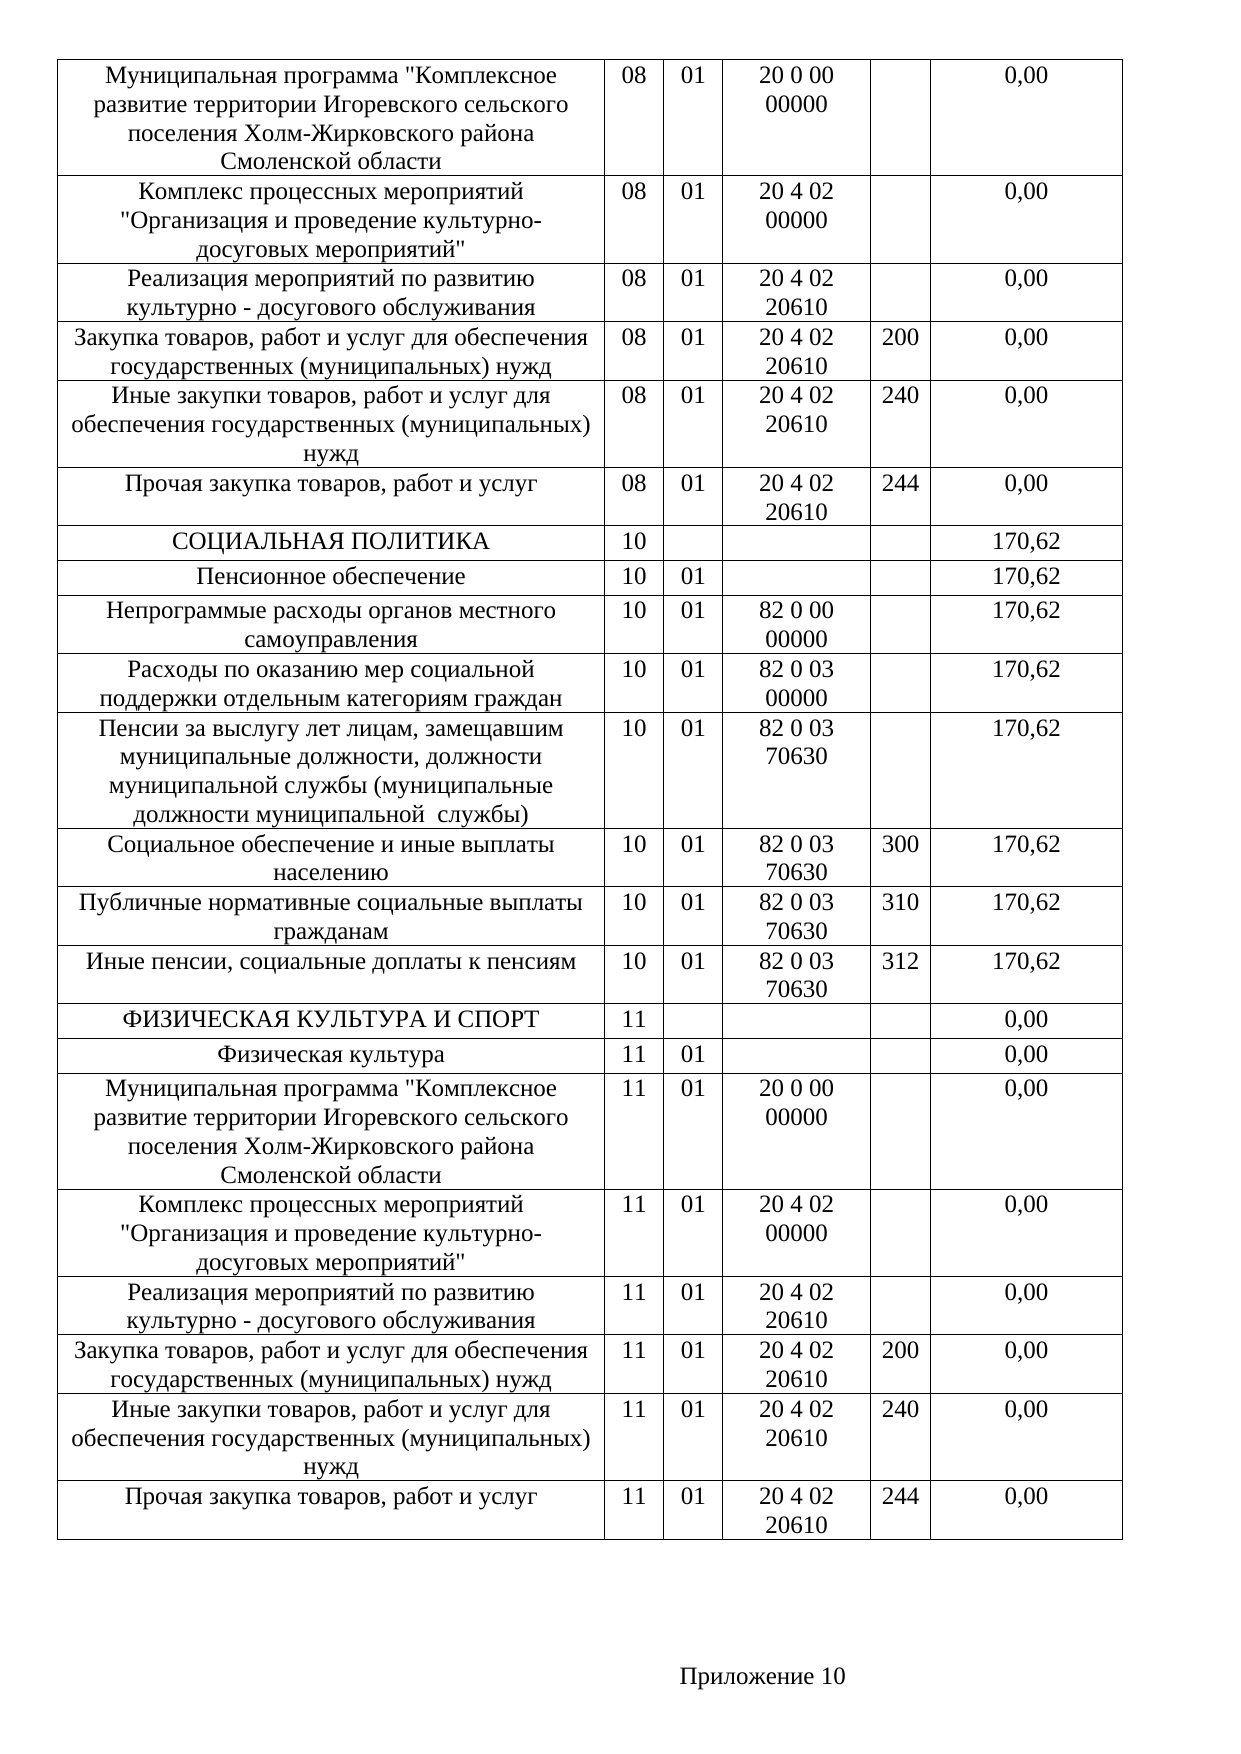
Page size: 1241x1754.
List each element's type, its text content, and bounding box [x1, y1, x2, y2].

table_cell 01 [664, 887, 722, 945]
table_cell Пенсии за выслугу лет лицам, замещавшим муниципальные должности, должности муниципальной службы (муниципальные должности муниципальной службы) [58, 713, 604, 828]
table_cell 20 4 02 20610 [723, 1277, 870, 1334]
table_cell 20 4 02 20610 [723, 1335, 870, 1393]
table_cell 01 [664, 1481, 722, 1539]
table_cell 170,62 [931, 887, 1122, 945]
table_cell 11 [605, 1335, 663, 1393]
table_cell Иные закупки товаров, работ и услуг для обеспечения государственных (муниципальных) нужд [58, 1394, 604, 1480]
table_cell [871, 596, 930, 653]
table_cell 82 0 03 70630 [723, 713, 870, 828]
table_cell 20 4 02 20610 [723, 1394, 870, 1480]
table_cell [871, 60, 930, 175]
table_cell 0,00 [931, 1335, 1122, 1393]
table_cell 0,00 [931, 176, 1122, 262]
table_cell 0,00 [931, 322, 1122, 379]
table_cell 0,00 [931, 1190, 1122, 1276]
table_cell 20 4 02 20610 [723, 322, 870, 379]
table_cell Публичные нормативные социальные выплаты гражданам [58, 887, 604, 945]
table_cell Физическая культура [58, 1039, 604, 1072]
table_cell [871, 176, 930, 262]
table_cell 10 [605, 526, 663, 560]
table_cell 170,62 [931, 829, 1122, 886]
table_cell 01 [664, 264, 722, 321]
table_cell Муниципальная программа "Комплексное развитие территории Игоревского сельского поселения Холм-Жирковского района Смоленской области [58, 1074, 604, 1188]
table_cell 0,00 [931, 1074, 1122, 1188]
table_cell 170,62 [931, 713, 1122, 828]
table_cell 240 [871, 1394, 930, 1480]
table_cell [871, 561, 930, 594]
table_cell 200 [871, 322, 930, 379]
table_cell 170,62 [931, 946, 1122, 1003]
table_cell Пенсионное обеспечение [58, 561, 604, 594]
table_cell Непрограммые расходы органов местного самоуправления [58, 596, 604, 653]
table_cell 82 0 03 70630 [723, 887, 870, 945]
table_cell [871, 264, 930, 321]
table_cell 20 0 00 00000 [723, 1074, 870, 1188]
table_cell 82 0 00 00000 [723, 596, 870, 653]
table_cell 312 [871, 946, 930, 1003]
table_cell 01 [664, 713, 722, 828]
table_cell Закупка товаров, работ и услуг для обеспечения государственных (муниципальных) нужд [58, 322, 604, 379]
table_cell [871, 1074, 930, 1188]
table_cell Прочая закупка товаров, работ и услуг [58, 1481, 604, 1539]
table_cell [871, 713, 930, 828]
table_cell 0,00 [931, 1481, 1122, 1539]
table_cell 0,00 [931, 1039, 1122, 1072]
table_cell 200 [871, 1335, 930, 1393]
table_cell 01 [664, 1039, 722, 1072]
table_cell [871, 654, 930, 712]
table_cell 244 [871, 468, 930, 525]
table_cell 0,00 [931, 60, 1122, 175]
table_cell Реализация мероприятий по развитию культурно - досугового обслуживания [58, 264, 604, 321]
table_cell 01 [664, 322, 722, 379]
table_cell 01 [664, 1277, 722, 1334]
table_cell Реализация мероприятий по развитию культурно - досугового обслуживания [58, 1277, 604, 1334]
table_cell 0,00 [931, 1394, 1122, 1480]
table_cell 170,62 [931, 654, 1122, 712]
table_cell [723, 1004, 870, 1038]
table_cell 0,00 [931, 264, 1122, 321]
table_cell Иные закупки товаров, работ и услуг для обеспечения государственных (муниципальных) нужд [58, 381, 604, 467]
table_cell [871, 1004, 930, 1038]
table_cell 82 0 03 70630 [723, 946, 870, 1003]
table_cell 08 [605, 60, 663, 175]
table_cell [664, 526, 722, 560]
table_cell 20 0 00 00000 [723, 60, 870, 175]
table_cell [871, 1039, 930, 1072]
table_cell 11 [605, 1481, 663, 1539]
table_cell Расходы по оказанию мер социальной поддержки отдельным категориям граждан [58, 654, 604, 712]
table_cell 10 [605, 946, 663, 1003]
title Приложение 10 [679, 1661, 1152, 1690]
table_cell [871, 1190, 930, 1276]
table_cell 08 [605, 468, 663, 525]
table_cell 10 [605, 887, 663, 945]
table_cell 82 0 03 00000 [723, 654, 870, 712]
table_cell 240 [871, 381, 930, 467]
table_cell 08 [605, 176, 663, 262]
table_cell 170,62 [931, 526, 1122, 560]
table_cell [723, 526, 870, 560]
table_cell Прочая закупка товаров, работ и услуг [58, 468, 604, 525]
table_cell [723, 561, 870, 594]
table_cell 01 [664, 654, 722, 712]
table_cell 01 [664, 561, 722, 594]
table_cell 01 [664, 1394, 722, 1480]
table_cell 244 [871, 1481, 930, 1539]
table_cell 0,00 [931, 468, 1122, 525]
table_cell 11 [605, 1074, 663, 1188]
table_cell 10 [605, 596, 663, 653]
table_cell 20 4 02 20610 [723, 1481, 870, 1539]
table_cell 82 0 03 70630 [723, 829, 870, 886]
table_cell Иные пенсии, социальные доплаты к пенсиям [58, 946, 604, 1003]
table_cell 20 4 02 20610 [723, 468, 870, 525]
table_cell Муниципальная программа "Комплексное развитие территории Игоревского сельского поселения Холм-Жирковского района Смоленской области [58, 60, 604, 175]
table_cell 0,00 [931, 1004, 1122, 1038]
table_cell 0,00 [931, 1277, 1122, 1334]
table_cell 11 [605, 1004, 663, 1038]
table_cell 01 [664, 176, 722, 262]
table_cell 01 [664, 468, 722, 525]
table_cell СОЦИАЛЬНАЯ ПОЛИТИКА [58, 526, 604, 560]
table_cell 08 [605, 264, 663, 321]
table_cell [723, 1039, 870, 1072]
table_cell 10 [605, 713, 663, 828]
table_cell 01 [664, 946, 722, 1003]
table_cell 10 [605, 561, 663, 594]
table_cell 10 [605, 829, 663, 886]
table_cell 20 4 02 00000 [723, 176, 870, 262]
table_cell 11 [605, 1190, 663, 1276]
table_cell Закупка товаров, работ и услуг для обеспечения государственных (муниципальных) нужд [58, 1335, 604, 1393]
table_cell 01 [664, 1190, 722, 1276]
table_cell 01 [664, 1074, 722, 1188]
table_cell 11 [605, 1394, 663, 1480]
table_cell 01 [664, 829, 722, 886]
table_cell 20 4 02 00000 [723, 1190, 870, 1276]
table_cell 170,62 [931, 561, 1122, 594]
table_cell 08 [605, 381, 663, 467]
table_cell 01 [664, 596, 722, 653]
table_cell 310 [871, 887, 930, 945]
table_cell 300 [871, 829, 930, 886]
table_cell Комплекс процессных мероприятий "Организация и проведение культурно-досуговых мероприятий" [58, 176, 604, 262]
table_cell Комплекс процессных мероприятий "Организация и проведение культурно-досуговых мероприятий" [58, 1190, 604, 1276]
table_cell 10 [605, 654, 663, 712]
table_cell 01 [664, 381, 722, 467]
table_cell 0,00 [931, 381, 1122, 467]
table_cell [871, 526, 930, 560]
table_cell 170,62 [931, 596, 1122, 653]
table_cell 11 [605, 1039, 663, 1072]
table_cell 20 4 02 20610 [723, 381, 870, 467]
table_cell 20 4 02 20610 [723, 264, 870, 321]
table_cell [664, 1004, 722, 1038]
table_cell 08 [605, 322, 663, 379]
table_cell 01 [664, 60, 722, 175]
table_cell 01 [664, 1335, 722, 1393]
table_cell Социальное обеспечение и иные выплаты населению [58, 829, 604, 886]
table_cell [871, 1277, 930, 1334]
table_cell 11 [605, 1277, 663, 1334]
table_cell ФИЗИЧЕСКАЯ КУЛЬТУРА И СПОРТ [58, 1004, 604, 1038]
